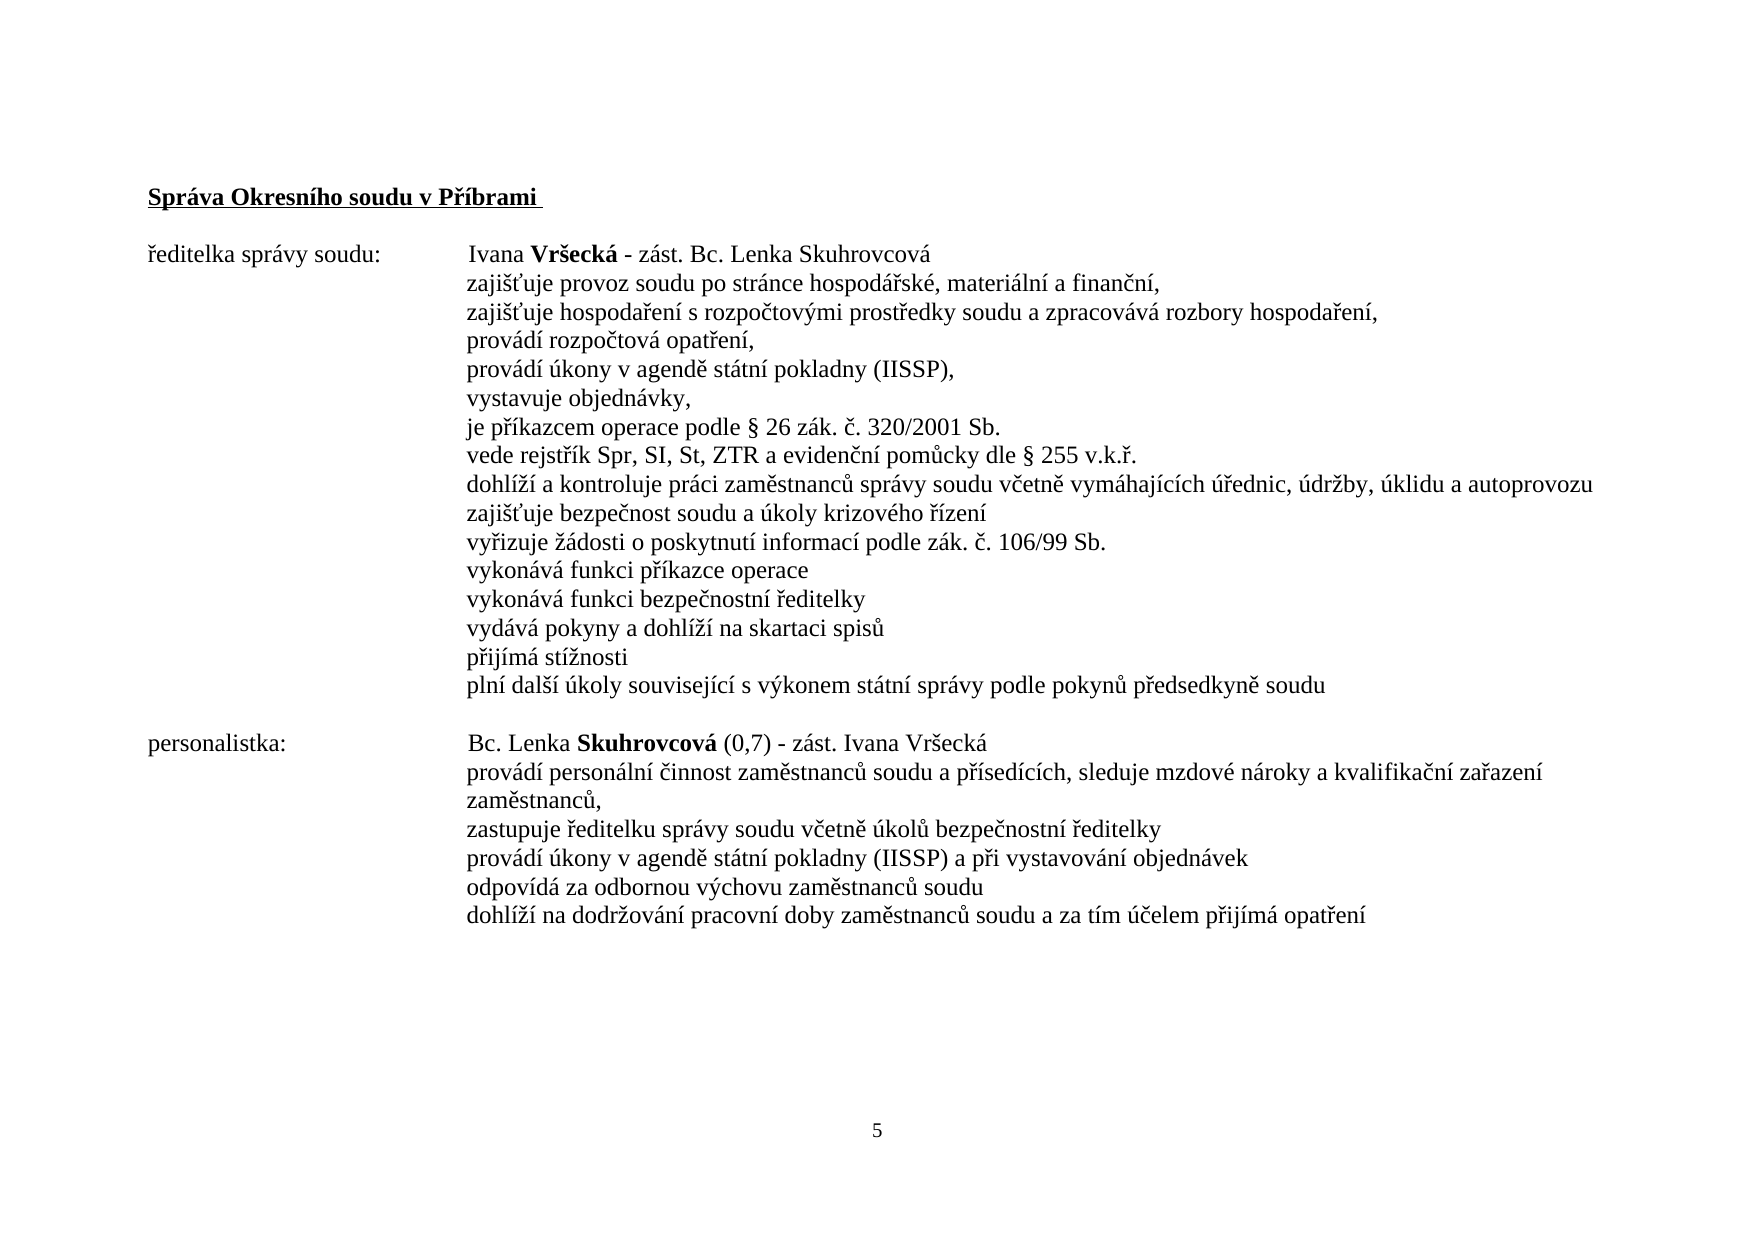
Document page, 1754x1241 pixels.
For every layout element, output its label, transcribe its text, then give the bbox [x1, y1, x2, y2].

text vykonává funkci bezpečnostní ředitelky [466, 584, 1606, 613]
text provádí úkony v agendě státní pokladny (IISSP) a při vystavování objednávek [466, 843, 1606, 872]
text vystavuje objednávky, [466, 383, 1606, 412]
text personalistka: Bc. Lenka Skuhrovcová (0,7) - zást. Ivana Vršecká [148, 728, 1606, 757]
text dohlíží a kontroluje práci zaměstnanců správy soudu včetně vymáhajících úřednic, údržby, úklidu a autoprovozu [466, 469, 1606, 498]
text plní další úkoly související s výkonem státní správy podle pokynů předsedkyně soudu [466, 671, 1606, 699]
text provádí personální činnost zaměstnanců soudu a přísedících, sleduje mzdové nároky a kvalifikační zařazení zaměstnanců, [466, 757, 1606, 814]
text vydává pokyny a dohlíží na skartaci spisů [466, 613, 1606, 642]
text vyřizuje žádosti o poskytnutí informací podle zák. č. 106/99 Sb. [466, 527, 1606, 556]
text vede rejstřík Spr, SI, St, ZTR a evidenční pomůcky dle § 255 v.k.ř. [466, 441, 1606, 469]
text provádí úkony v agendě státní pokladny (IISSP), [466, 354, 1606, 383]
text zastupuje ředitelku správy soudu včetně úkolů bezpečnostní ředitelky [466, 814, 1606, 843]
text Správa Okresního soudu v Příbrami [148, 182, 1606, 211]
text odpovídá za odbornou výchovu zaměstnanců soudu [466, 872, 1606, 901]
text zajišťuje bezpečnost soudu a úkoly krizového řízení [466, 498, 1606, 527]
text je příkazcem operace podle § 26 zák. č. 320/2001 Sb. [466, 412, 1606, 441]
text zajišťuje provoz soudu po stránce hospodářské, materiální a finanční, [466, 268, 1606, 297]
text dohlíží na dodržování pracovní doby zaměstnanců soudu a za tím účelem přijímá opatření [466, 901, 1606, 929]
text vykonává funkci příkazce operace [466, 556, 1606, 584]
text přijímá stížnosti [466, 642, 1606, 671]
text ředitelka správy soudu: Ivana Vršecká - zást. Bc. Lenka Skuhrovcová [148, 239, 1606, 268]
text zajišťuje hospodaření s rozpočtovými prostředky soudu a zpracovává rozbory hospodaření, [466, 297, 1606, 326]
text provádí rozpočtová opatření, [466, 326, 1606, 354]
